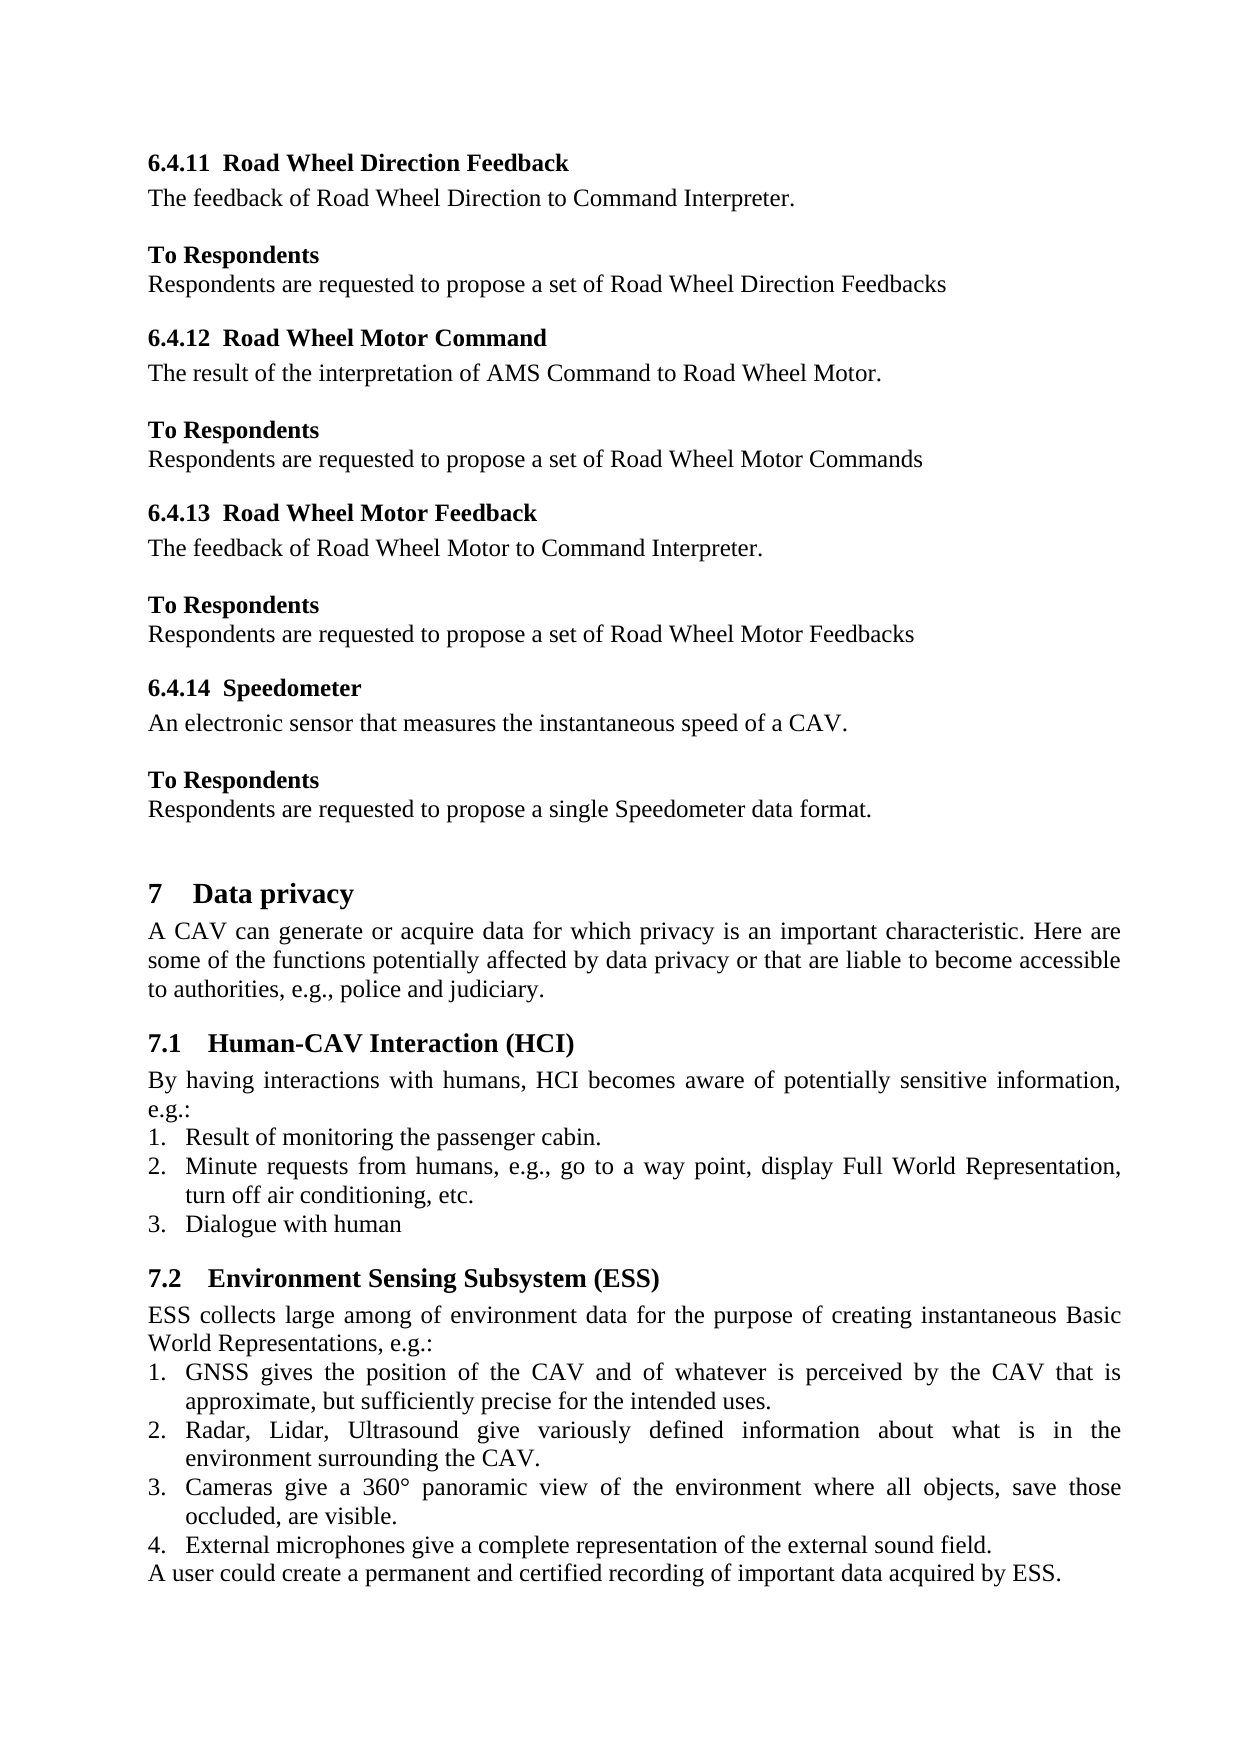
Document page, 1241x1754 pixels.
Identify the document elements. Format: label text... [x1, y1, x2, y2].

list Result of monitoring the passenger cabin. [148, 1122, 1122, 1151]
list GNSS gives the position of the CAV and of whatever is perceived by the CAV that is approximate, but sufficiently precise for the intended uses. [148, 1357, 1122, 1415]
subtitle Road Wheel Direction Feedback [148, 148, 1122, 176]
text A user could create a permanent and certified recording of important data acquired by ESS. [148, 1558, 1122, 1587]
list Cameras give a 360° panoramic view of the environment where all objects, save those occluded, are visible. [148, 1472, 1122, 1530]
text To Respondents [148, 590, 1122, 619]
list Dialogue with human [148, 1209, 1122, 1237]
text Respondents are requested to propose a set of Road Wheel Direction Feedbacks [148, 269, 1122, 298]
text To Respondents [148, 415, 1122, 444]
list Radar, Lidar, Ultrasound give variously defined information about what is in the environment surrounding the CAV. [148, 1415, 1122, 1472]
text The feedback of Road Wheel Direction to Command Interpreter. [148, 183, 1122, 211]
list Minute requests from humans, e.g., go to a way point, display Full World Representation, turn off air conditioning, etc. [148, 1151, 1122, 1209]
text Respondents are requested to propose a single Speedometer data format. [148, 794, 1122, 823]
text The result of the interpretation of AMS Command to Road Wheel Motor. [148, 358, 1122, 386]
subtitle Human-CAV Interaction (HCI) [148, 1027, 1122, 1059]
subtitle Road Wheel Motor Feedback [148, 498, 1122, 526]
text By having interactions with humans, HCI becomes aware of potentially sensitive information, e.g.: [148, 1065, 1122, 1122]
subtitle Environment Sensing Subsystem (ESS) [148, 1262, 1122, 1293]
text To Respondents [148, 765, 1122, 794]
subtitle Speedometer [148, 673, 1122, 701]
text The feedback of Road Wheel Motor to Command Interpreter. [148, 533, 1122, 561]
subtitle Road Wheel Motor Command [148, 323, 1122, 351]
text An electronic sensor that measures the instantaneous speed of a CAV. [148, 708, 1122, 736]
text A CAV can generate or acquire data for which privacy is an important characteristic. Here are some of the functions potentially affected by data privacy or that are liable to become accessible to authorities, e.g., police and judiciary. [148, 916, 1122, 1002]
list External microphones give a complete representation of the external sound field. [148, 1530, 1122, 1558]
text Respondents are requested to propose a set of Road Wheel Motor Commands [148, 444, 1122, 473]
text To Respondents [148, 240, 1122, 269]
text Respondents are requested to propose a set of Road Wheel Motor Feedbacks [148, 619, 1122, 648]
text ESS collects large among of environment data for the purpose of creating instantaneous Basic World Representations, e.g.: [148, 1300, 1122, 1357]
subtitle Data privacy [148, 876, 1122, 910]
